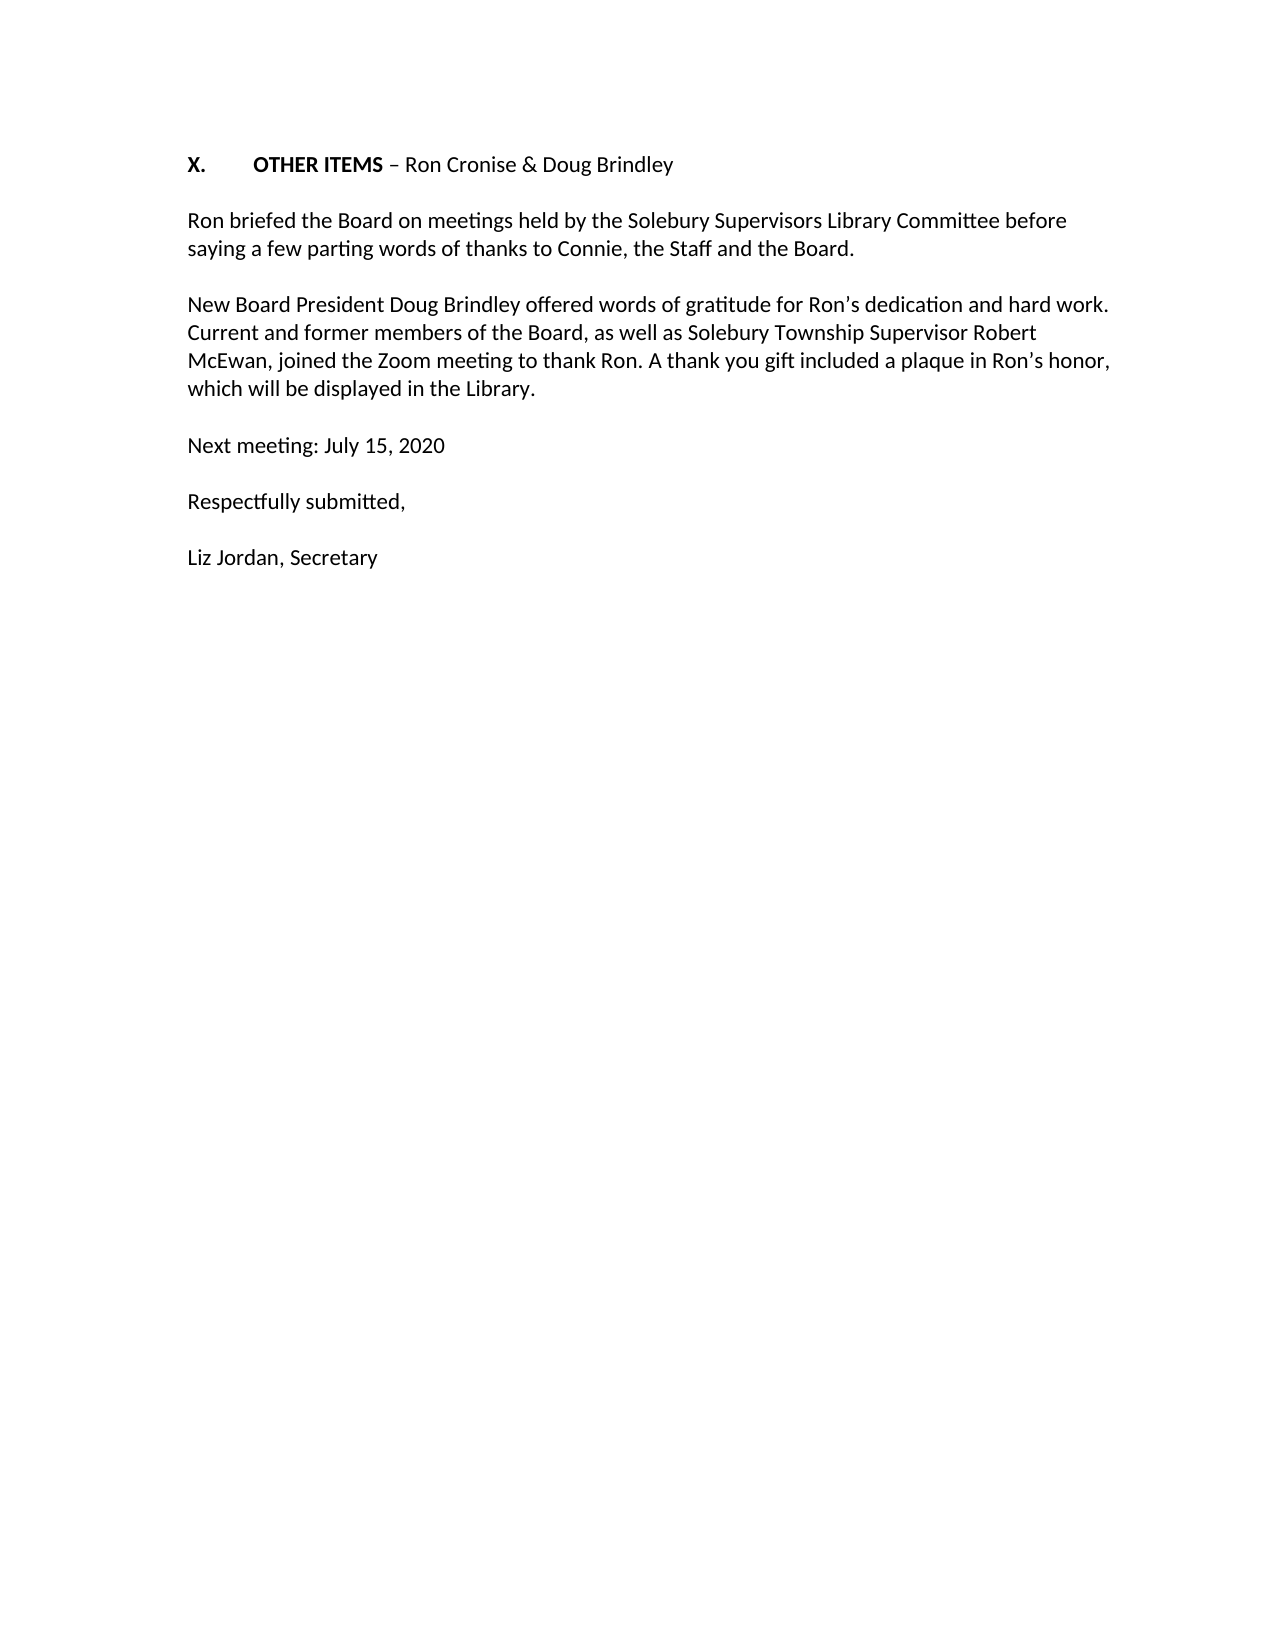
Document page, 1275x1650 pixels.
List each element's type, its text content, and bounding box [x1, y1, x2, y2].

text Respectfully submitted, [187, 487, 1125, 515]
text Next meeting: July 15, 2020 [187, 431, 1125, 459]
text Liz Jordan, Secretary [187, 543, 1125, 571]
text X. OTHER ITEMS – Ron Cronise & Doug Brindley [187, 150, 1125, 178]
text Ron briefed the Board on meetings held by the Solebury Supervisors Library Committee before saying a few parting words of thanks to Connie, the Staff and the Board. [187, 206, 1125, 262]
text New Board President Doug Brindley offered words of gratitude for Ron’s dedication and hard work. Current and former members of the Board, as well as Solebury Township Supervisor Robert McEwan, joined the Zoom meeting to thank Ron. A thank you gift included a plaque in Ron’s honor, which will be displayed in the Library. [187, 290, 1125, 402]
